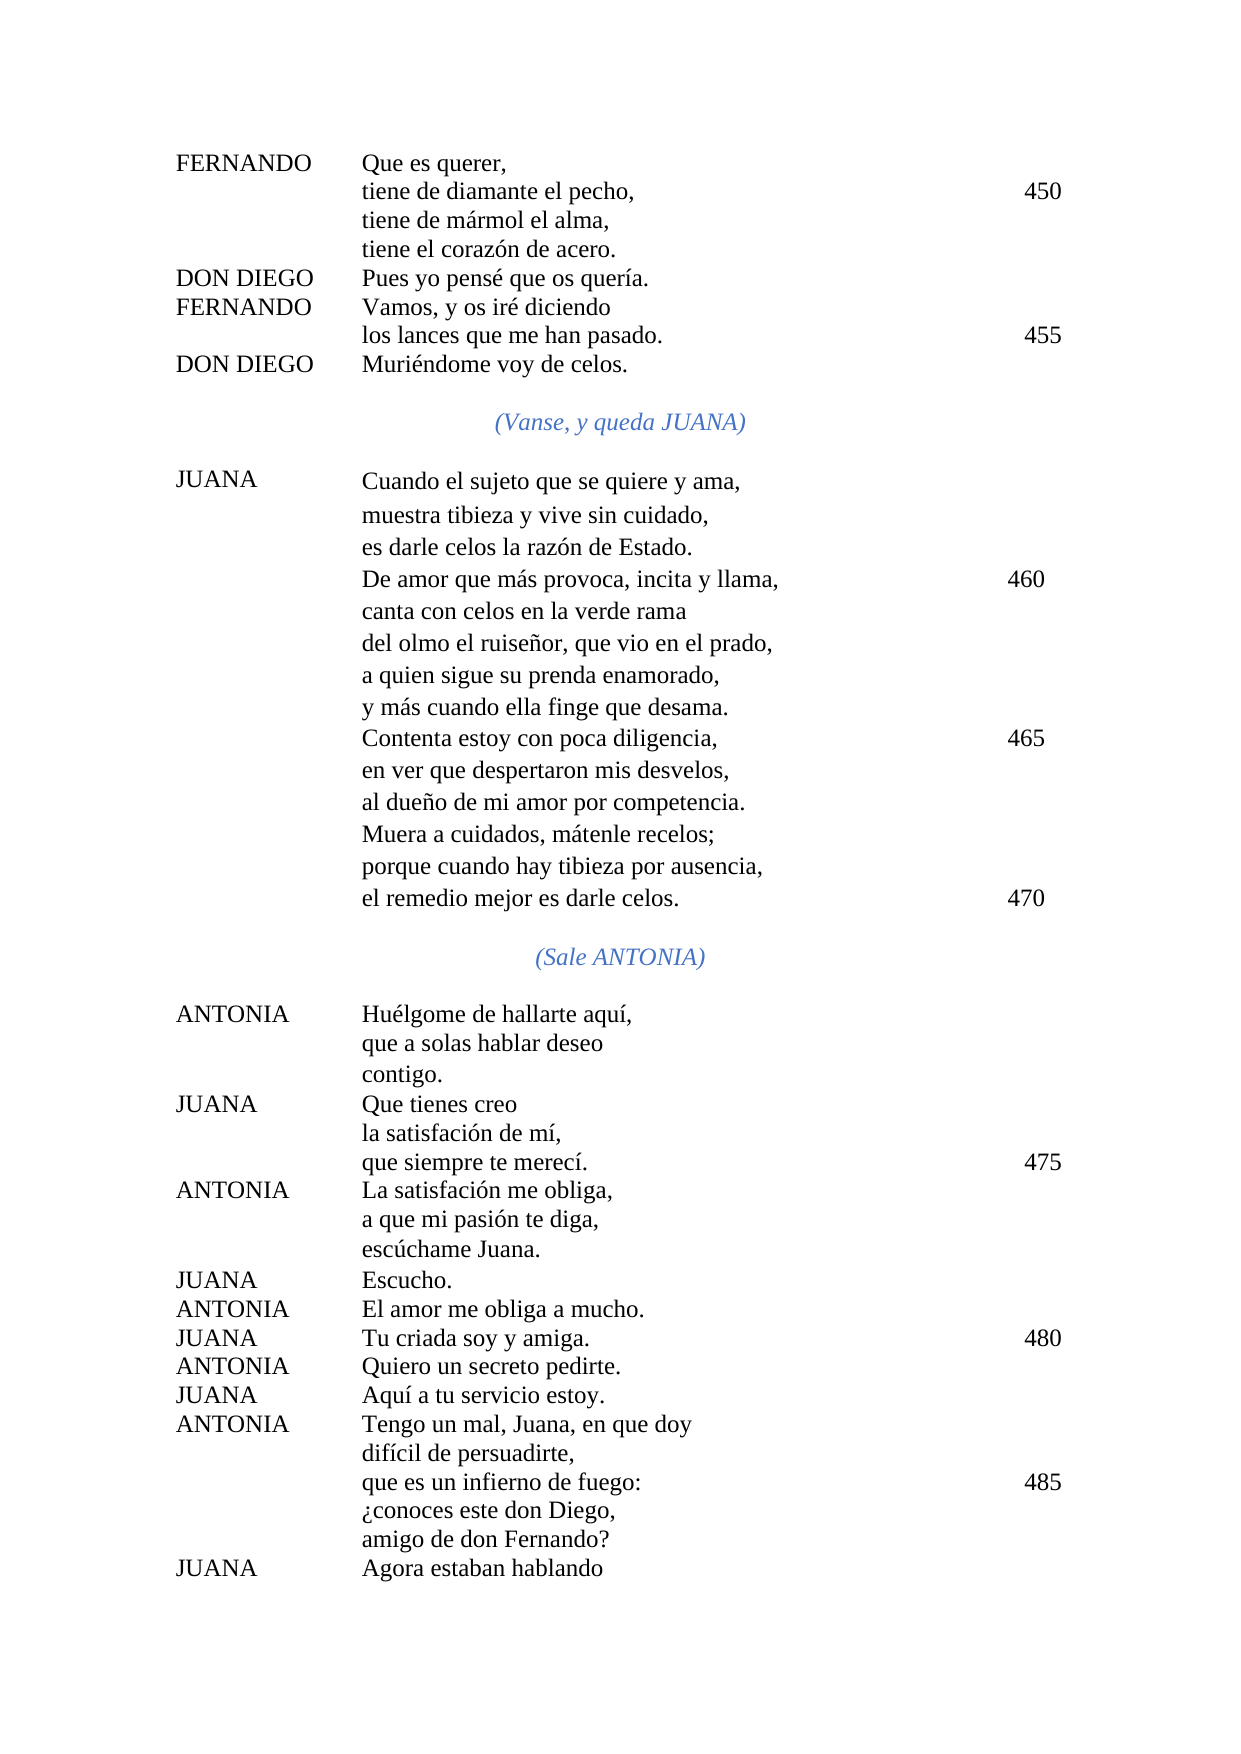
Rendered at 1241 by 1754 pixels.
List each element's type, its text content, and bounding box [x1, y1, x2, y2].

table_header JUANA [176, 1380, 362, 1409]
table_header JUANA [176, 1553, 362, 1582]
table_header [362, 1380, 1061, 1409]
table_header DON DIEGO [176, 349, 362, 378]
table_header FERNANDO [176, 292, 362, 349]
table_header [362, 292, 1061, 349]
table_header [362, 148, 1061, 263]
table_header [362, 464, 1061, 913]
table_header [362, 1175, 1061, 1265]
table_header [362, 1351, 1061, 1380]
table_header [362, 1409, 1061, 1553]
text (Sale ANTONIA) [177, 942, 1063, 971]
text (Vanse, y queda JUANA) [177, 407, 1063, 436]
table_header [362, 1000, 1061, 1089]
table_header ANTONIA [176, 1175, 362, 1265]
table_header [362, 1553, 1061, 1582]
table_header DON DIEGO [176, 263, 362, 292]
table_header ANTONIA [176, 1294, 362, 1323]
table_header [362, 1294, 1061, 1323]
table_header JUANA [176, 464, 362, 913]
table_header JUANA [176, 1323, 362, 1351]
table_header [362, 349, 1061, 378]
table_header [362, 1265, 1061, 1294]
table_header ANTONIA [176, 1000, 362, 1089]
table_header JUANA [176, 1089, 362, 1175]
table_header ANTONIA [176, 1351, 362, 1380]
table_header [362, 1089, 1061, 1175]
table_header [362, 263, 1061, 292]
table_header FERNANDO [176, 148, 362, 263]
table_header JUANA [176, 1265, 362, 1294]
table_header [362, 1323, 1061, 1351]
table_header ANTONIA [176, 1409, 362, 1553]
